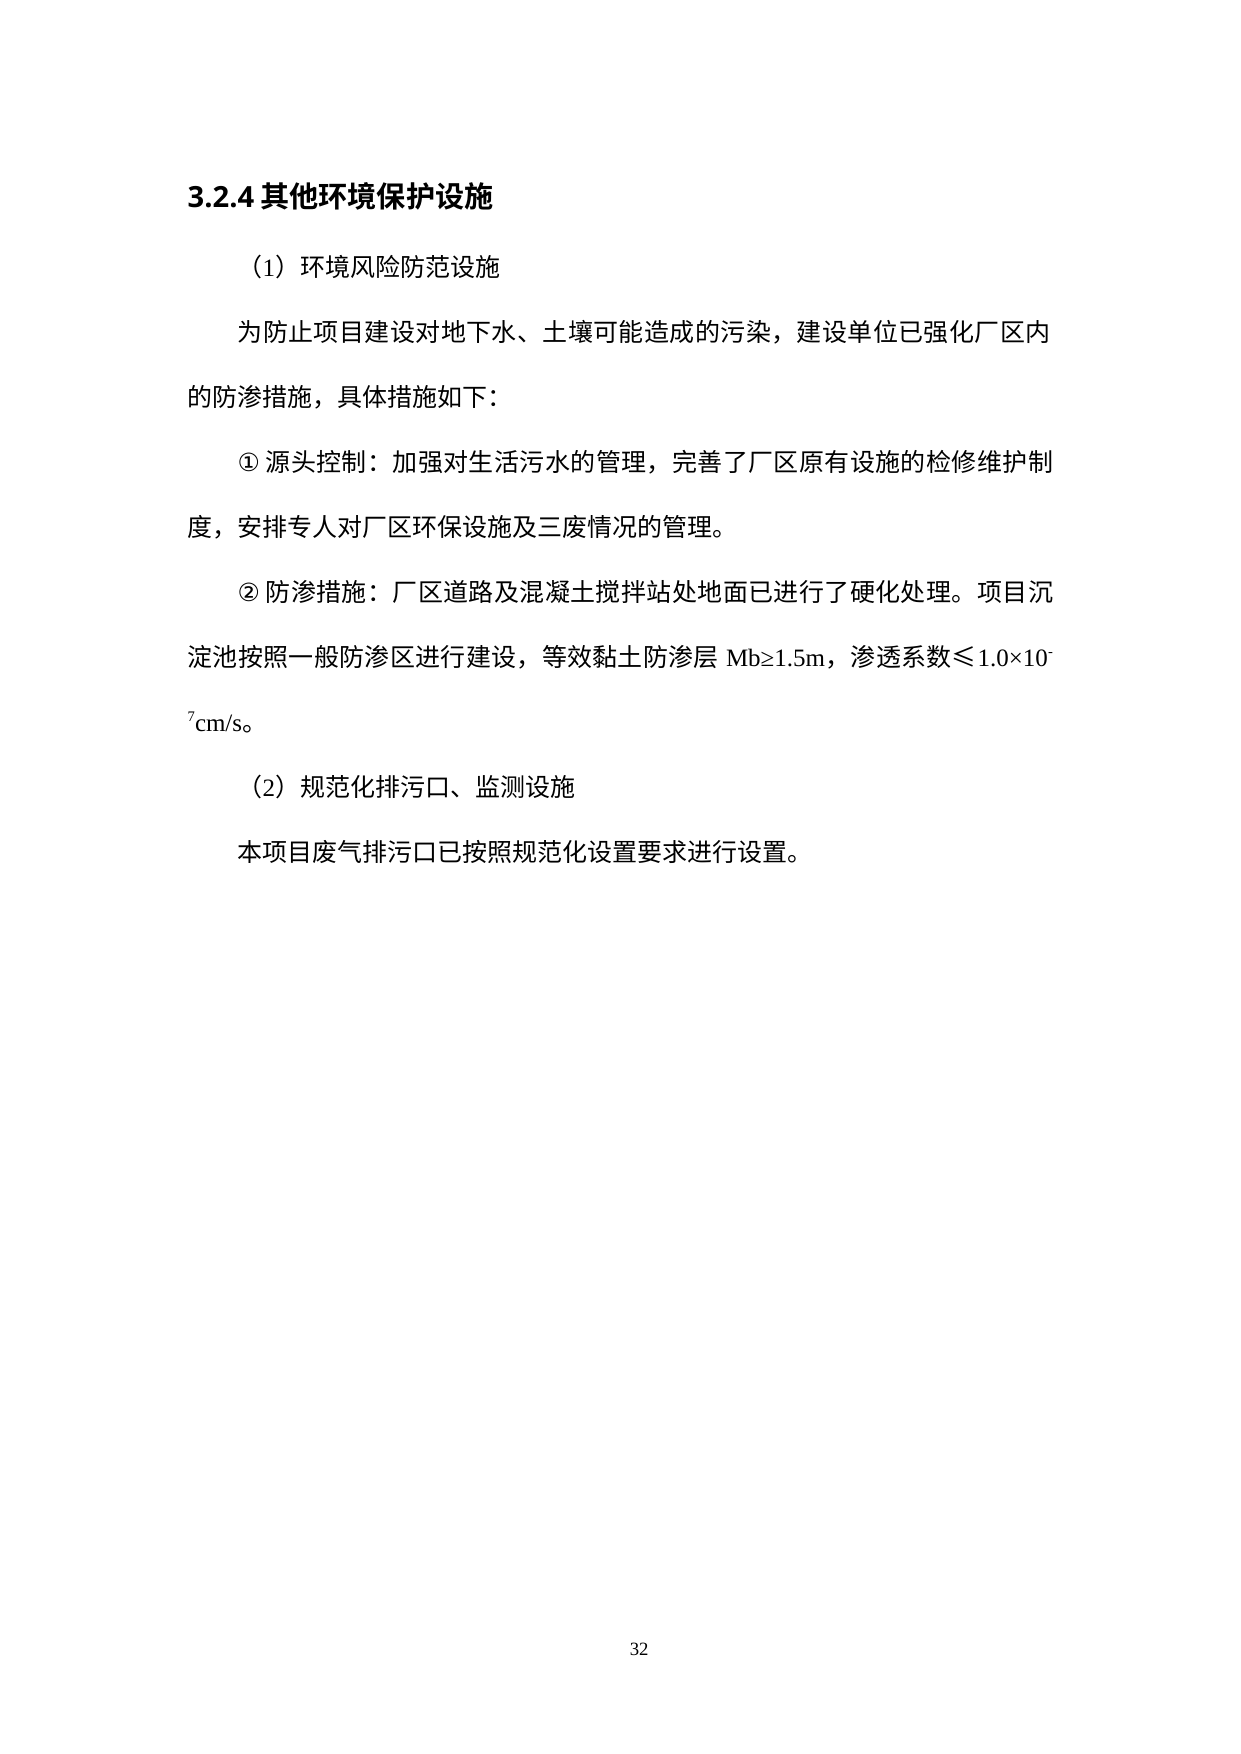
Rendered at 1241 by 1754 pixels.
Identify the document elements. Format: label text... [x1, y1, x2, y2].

text ①源头控制：加强对生活污水的管理，完善了厂区原有设施的检修维护制度，安排专人对厂区环保设施及三废情况的管理。 [187, 428, 1053, 558]
text 为防止项目建设对地下水、土壤可能造成的污染，建设单位已强化厂区内的防渗措施，具体措施如下： [187, 298, 1053, 428]
text （2）规范化排污口、监测设施 [187, 753, 1053, 818]
text 本项目废气排污口已按照规范化设置要求进行设置。 [187, 818, 1053, 883]
text （1）环境风险防范设施 [187, 233, 1053, 298]
text ②防渗措施：厂区道路及混凝土搅拌站处地面已进行了硬化处理。项目沉淀池按照一般防渗区进行建设，等效黏土防渗层Mb≥1.5m，渗透系数≤1.0×10-7cm/s。 [187, 558, 1053, 753]
subtitle 3.2.4其他环境保护设施 [187, 162, 1053, 227]
